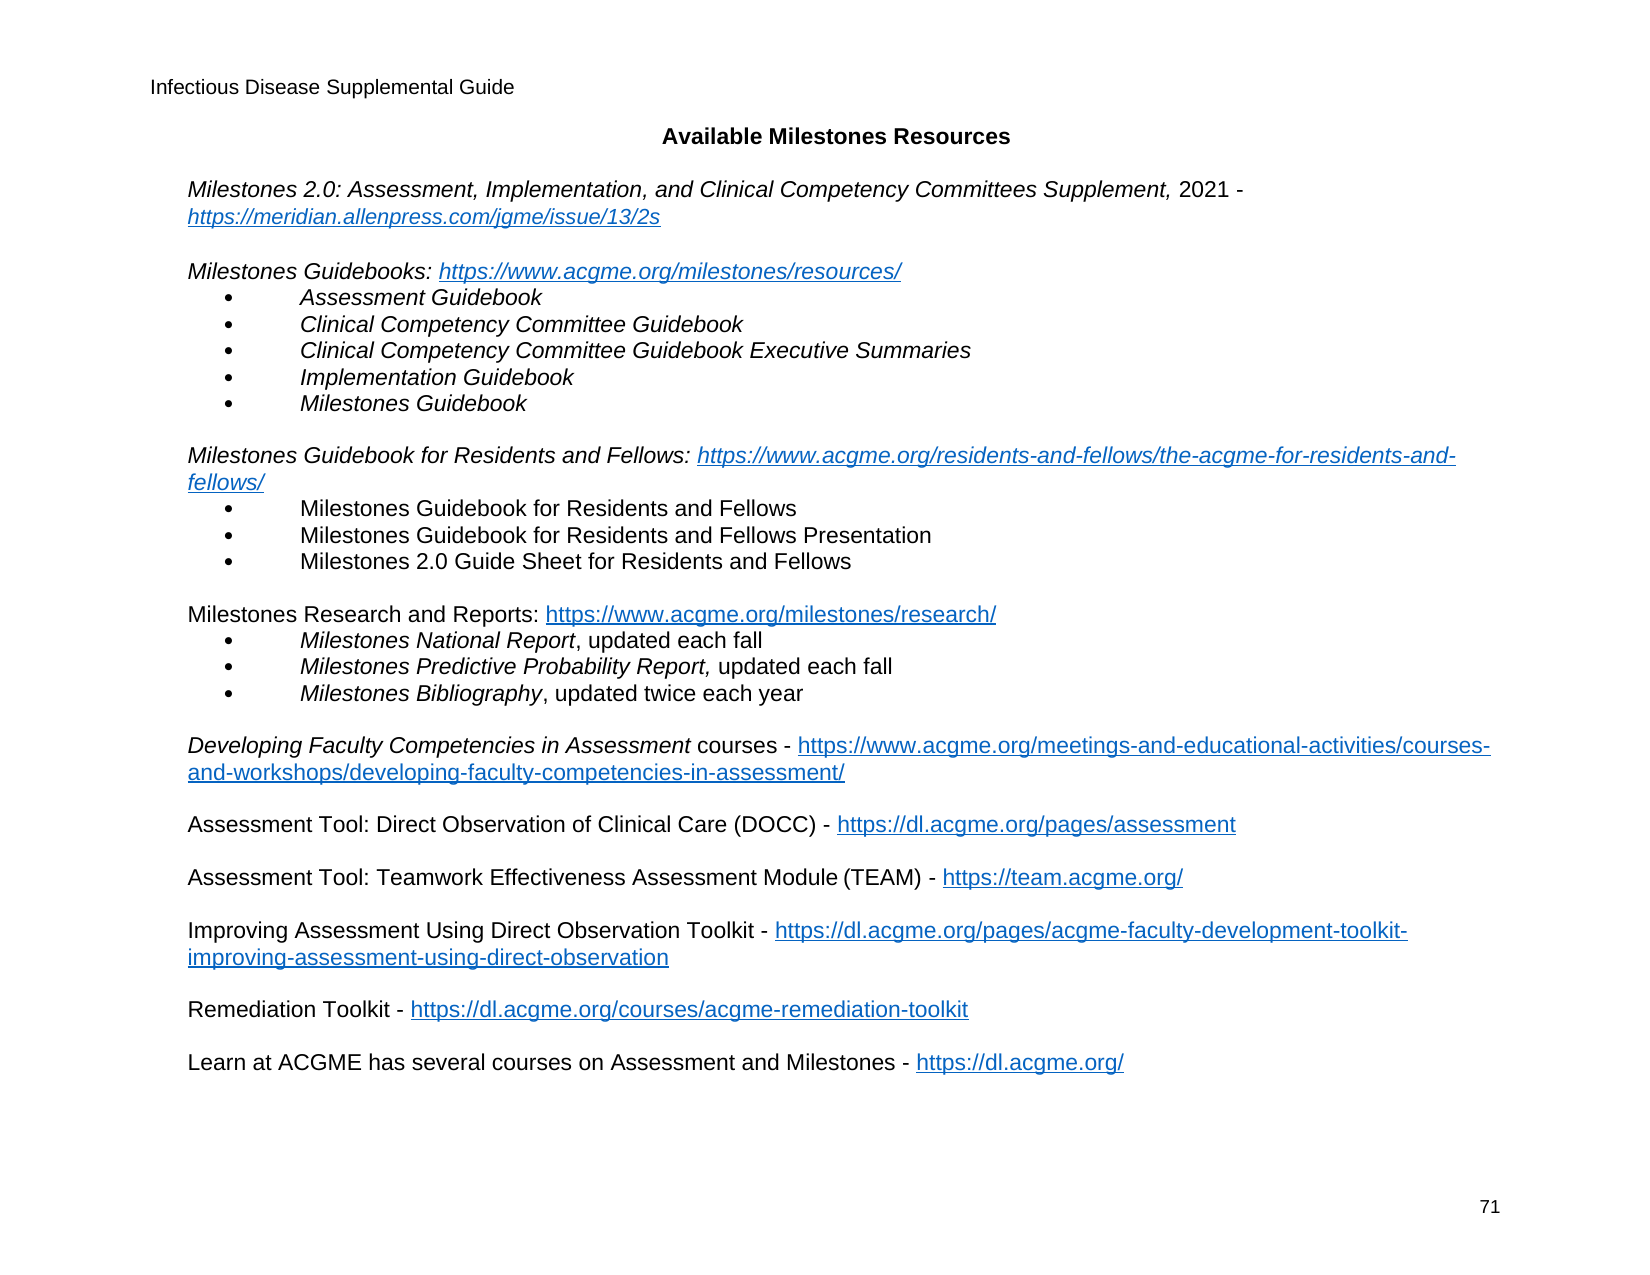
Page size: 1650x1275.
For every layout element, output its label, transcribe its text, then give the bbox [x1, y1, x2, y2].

text Remediation Toolkit - https://dl.acgme.org/courses/acgme-remediation-toolkit [187, 996, 1500, 1023]
list Milestones Predictive Probability Report, updated each fall [150, 653, 1500, 680]
list Milestones 2.0 Guide Sheet for Residents and Fellows [150, 548, 1500, 574]
list Milestones National Report, updated each fall [150, 627, 1500, 653]
list Milestones Bibliography, updated twice each year [150, 680, 1500, 706]
list Clinical Competency Committee Guidebook [150, 311, 1500, 337]
list Implementation Guidebook [150, 363, 1500, 390]
list Milestones Guidebook [150, 390, 1500, 416]
list Assessment Guidebook [150, 284, 1500, 311]
text Milestones 2.0: Assessment, Implementation, and Clinical Competency Committees Supplement, 2021 - https://meridian.allenpress.com/jgme/issue/13/2s [187, 176, 1500, 230]
list Clinical Competency Committee Guidebook Executive Summaries [150, 337, 1500, 363]
list Milestones Guidebook for Residents and Fellows Presentation [150, 522, 1500, 548]
text Assessment Tool: Teamwork Effectiveness Assessment Module (TEAM) - https://team.acgme.org/ [187, 864, 1500, 891]
text Milestones Research and Reports: https://www.acgme.org/milestones/research/ [187, 601, 1500, 627]
text Milestones Guidebook for Residents and Fellows: https://www.acgme.org/residents-and-fellows/the-acgme-for-residents-and-fellows/ [187, 442, 1500, 495]
text Milestones Guidebooks: https://www.acgme.org/milestones/resources/ [187, 258, 1500, 284]
text Improving Assessment Using Direct Observation Toolkit - https://dl.acgme.org/pages/acgme-faculty-development-toolkit-improving-assessment-using-direct-observation [187, 917, 1500, 970]
text Learn at ACGME has several courses on Assessment and Milestones - https://dl.acgme.org/ [150, 1049, 1500, 1076]
text Assessment Tool: Direct Observation of Clinical Care (DOCC) - https://dl.acgme.org/pages/assessment [187, 811, 1500, 838]
text Available Milestones Resources [187, 123, 1500, 149]
list Milestones Guidebook for Residents and Fellows [150, 495, 1500, 522]
text Developing Faculty Competencies in Assessment courses - https://www.acgme.org/meetings-and-educational-activities/courses-and-workshops/developing-faculty-competencies-in-assessment/ [187, 732, 1500, 785]
